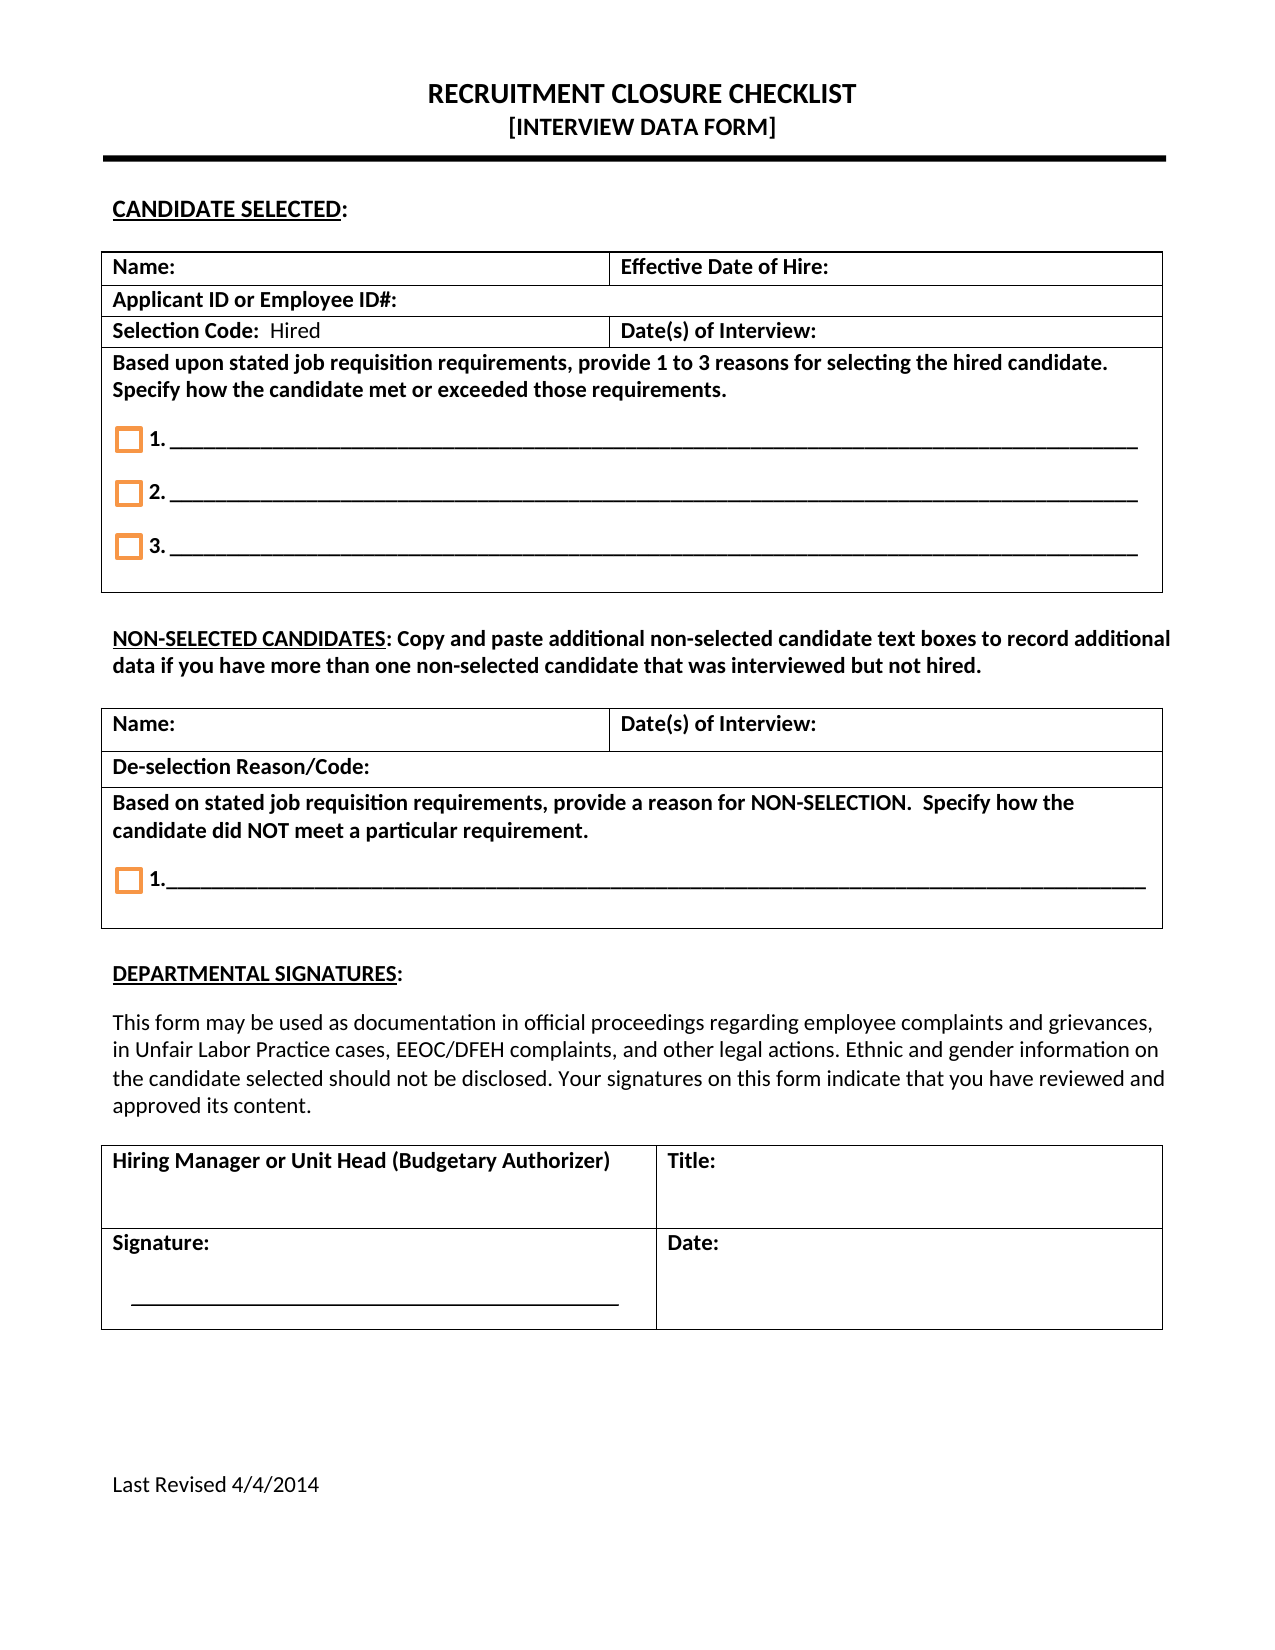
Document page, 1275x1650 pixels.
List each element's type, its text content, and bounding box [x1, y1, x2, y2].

table_header Name: [102, 709, 609, 751]
table_cell Selection Code: Hired [102, 317, 609, 347]
table_cell Based on stated job requisition requirements, provide a reason for NON-SELECTION. Specify how the candidate did NOT meet a particular requirement. 1.______________________________________________________________________________________ [102, 788, 1162, 928]
table_cell De-selection Reason/Code: [102, 752, 1162, 787]
table_header Title: [657, 1146, 1162, 1227]
subtitle DEPARTMENTAL SIGNATURES: [112, 959, 1172, 987]
text This form may be used as documentation in official proceedings regarding employee complaints and grievances, in Unfair Labor Practice cases, EEOC/DFEH complaints, and other legal actions. Ethnic and gender information on the candidate selected should not be disclosed. Your signatures on this form indicate that you have reviewed and approved its content. [112, 1008, 1172, 1120]
table_header Name: [102, 253, 609, 284]
text Last Revised 4/4/2014 [112, 1470, 1172, 1498]
table_header Hiring Manager or Unit Head (Budgetary Authorizer) [102, 1146, 656, 1227]
table_cell Date(s) of Interview: [610, 317, 1162, 347]
table_header Date(s) of Interview: [610, 709, 1162, 751]
table_cell Date: [657, 1229, 1162, 1329]
table_cell Signature: [102, 1229, 656, 1329]
table_header Effective Date of Hire: [610, 253, 1162, 284]
subtitle CANDIDATE SELECTED: [112, 193, 1172, 223]
text NON-SELECTED CANDIDATES: Copy and paste additional non-selected candidate text boxes to record additional data if you have more than one non-selected candidate that was interviewed but not hired. [112, 624, 1172, 680]
table_cell Applicant ID or Employee ID#: [102, 286, 1162, 316]
table_cell Based upon stated job requisition requirements, provide 1 to 3 reasons for selecting the hired candidate. Specify how the candidate met or exceeded those requirements. 1. _____________________________________________________________________________________ 2. _____________________________________________________________________________________ 3. _____________________________________________________________________________________ [102, 348, 1162, 592]
